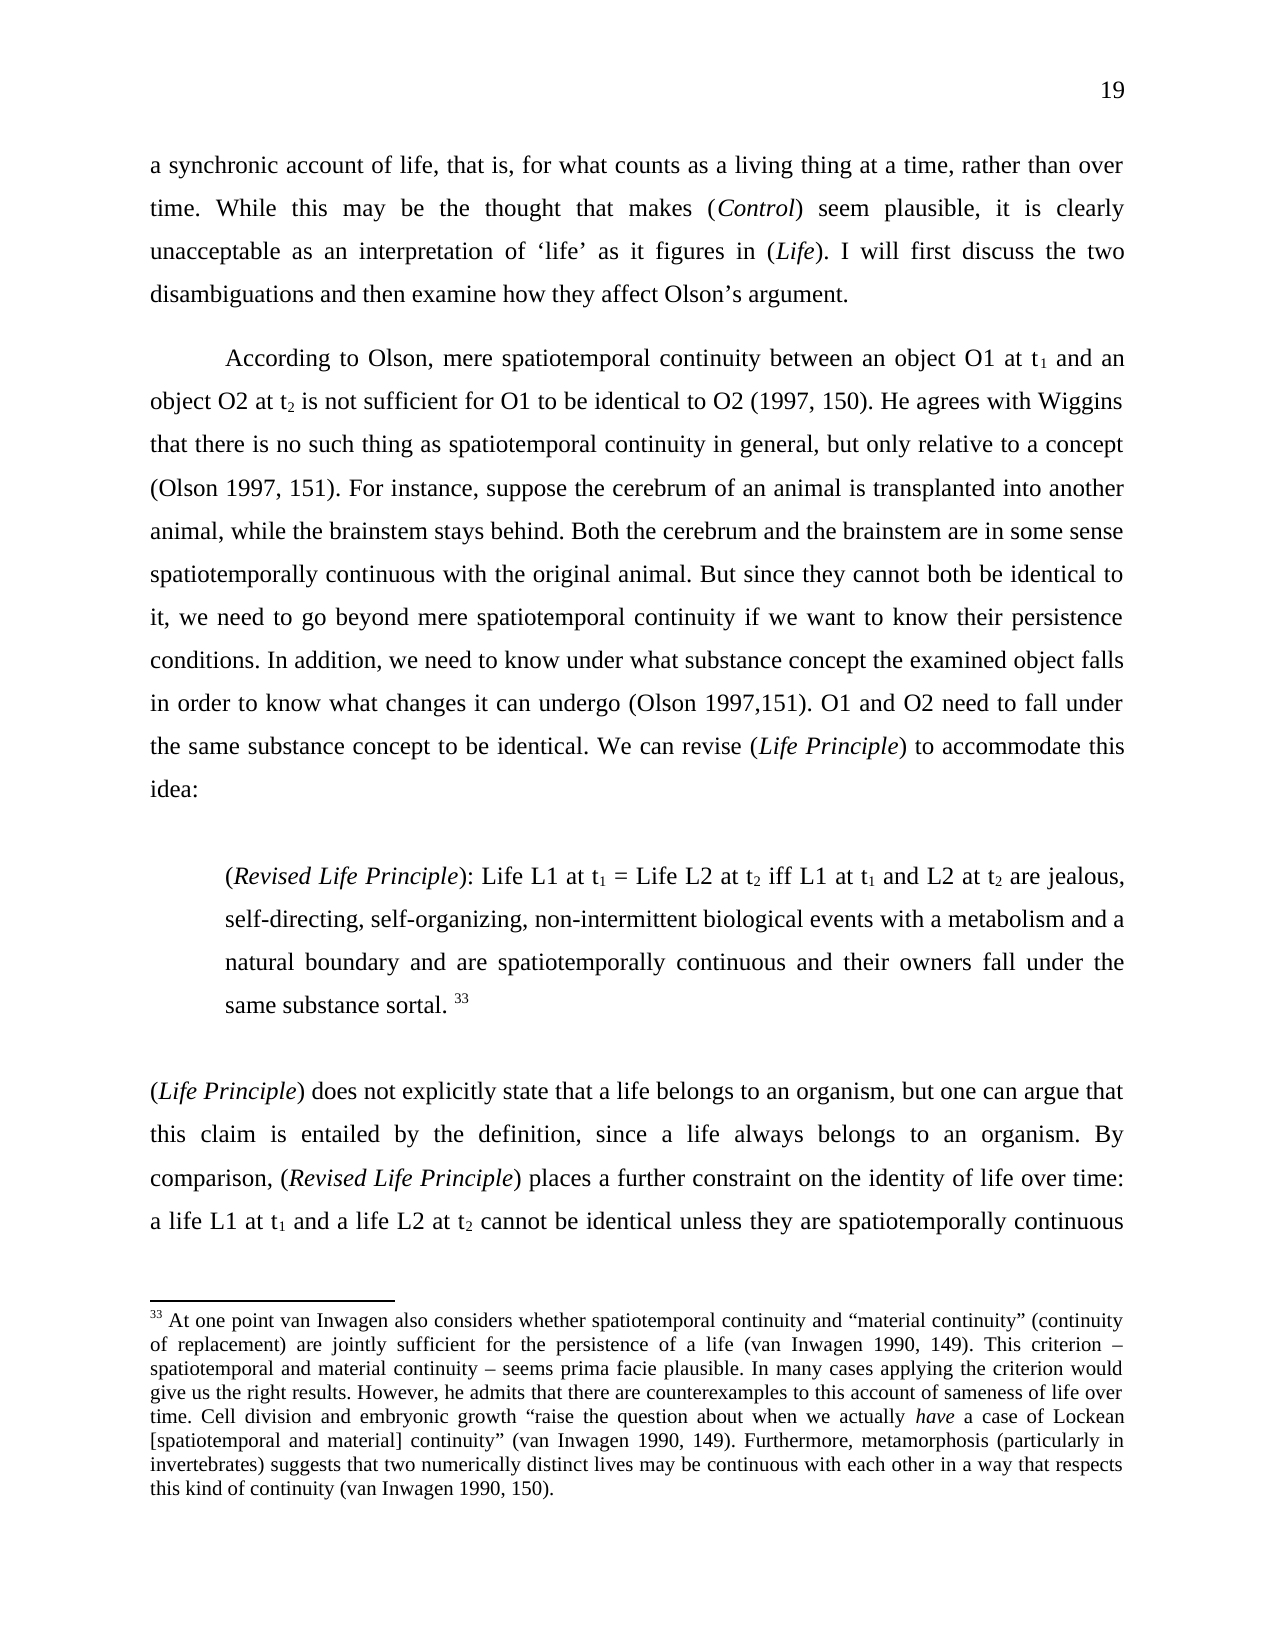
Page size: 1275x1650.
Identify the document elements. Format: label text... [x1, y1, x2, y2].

text (Revised Life Principle): Life L1 at t1 = Life L2 at t2 iff L1 at t1 and L2 at t2 are jealous, self-directing, self-organizing, non-intermittent biological events with a metabolism and a natural boundary and are spatiotemporally continuous and their owners fall under the same substance sortal. [225, 861, 1125, 1019]
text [150, 150, 1125, 308]
text According to Olson, mere spatiotemporal continuity between an object O1 at t1 and an object O2 at t2 is not sufficient for O1 to be identical to O2 (1997, 150). He agrees with Wiggins that there is no such thing as spatiotemporal continuity in general, but only relative to a concept (Olson 1997, 151). For instance, suppose the cerebrum of an animal is transplanted into another animal, while the brainstem stays behind. Both the cerebrum and the brainstem are in some sense spatiotemporally continuous with the original animal. But since they cannot both be identical to it, we need to go beyond mere spatiotemporal continuity if we want to know their persistence conditions. In addition, we need to know under what substance concept the examined object falls in order to know what changes it can undergo (Olson 1997,151). O1 and O2 need to fall under the same substance concept to be identical. We can revise (Life Principle) to accommodate this idea: [150, 343, 1125, 803]
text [150, 1076, 1125, 1234]
